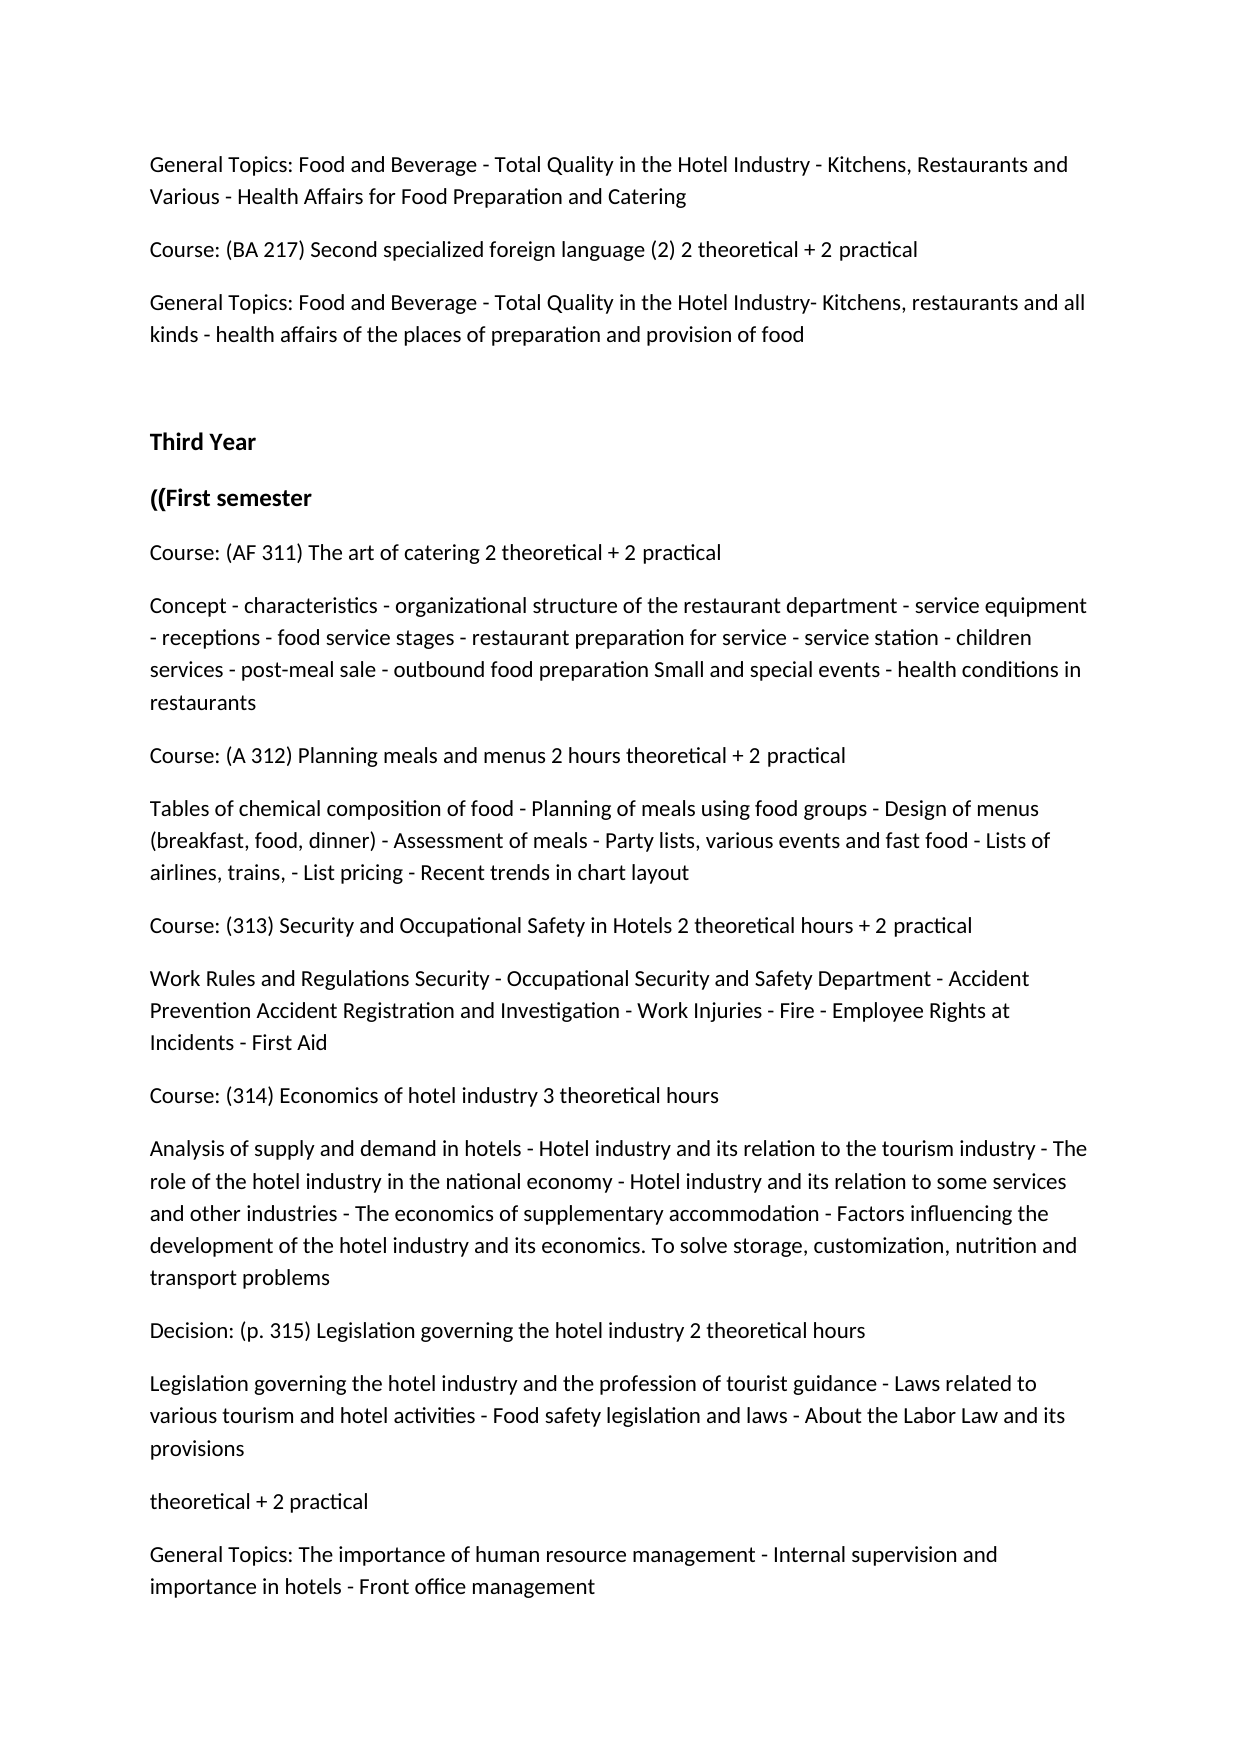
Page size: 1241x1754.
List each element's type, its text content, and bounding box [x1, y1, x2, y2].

text Course: (AF 311) The art of catering 2 theoretical + 2 practical [150, 538, 1090, 566]
text Analysis of supply and demand in hotels - Hotel industry and its relation to the tourism industry - The role of the hotel industry in the national economy - Hotel industry and its relation to some services and other industries - The economics of supplementary accommodation - Factors influencing the development of the hotel industry and its economics. To solve storage, customization, nutrition and transport problems [150, 1134, 1090, 1291]
text General Topics: Food and Beverage - Total Quality in the Hotel Industry- Kitchens, restaurants and all kinds - health affairs of the places of preparation and provision of food [150, 288, 1090, 348]
text First semester)) [150, 482, 1090, 513]
text Concept - characteristics - organizational structure of the restaurant department - service equipment - receptions - food service stages - restaurant preparation for service - service station - children services - post-meal sale - outbound food preparation Small and special events - health conditions in restaurants [150, 591, 1090, 716]
text Legislation governing the hotel industry and the profession of tourist guidance - Laws related to various tourism and hotel activities - Food safety legislation and laws - About the Labor Law and its provisions [150, 1369, 1090, 1462]
text Course: (314) Economics of hotel industry 3 theoretical hours [150, 1082, 1090, 1109]
text Course: (A 312) Planning meals and menus 2 hours theoretical + 2 practical [150, 741, 1090, 769]
text Tables of chemical composition of food - Planning of meals using food groups - Design of menus (breakfast, food, dinner) - Assessment of meals - Party lists, various events and fast food - Lists of airlines, trains, - List pricing - Recent trends in chart layout [150, 794, 1090, 886]
text Course: (313) Security and Occupational Safety in Hotels 2 theoretical hours + 2 practical [150, 911, 1090, 939]
text General Topics: Food and Beverage - Total Quality in the Hotel Industry - Kitchens, Restaurants and Various - Health Affairs for Food Preparation and Catering [150, 150, 1090, 210]
text Third Year [150, 426, 1090, 457]
text Decision: (p. 315) Legislation governing the hotel industry 2 theoretical hours [150, 1316, 1090, 1344]
text Course: (BA 217) Second specialized foreign language (2) 2 theoretical + 2 practical [150, 235, 1090, 263]
text theoretical + 2 practical [150, 1487, 1090, 1515]
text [150, 1540, 1090, 1600]
text Work Rules and Regulations Security - Occupational Security and Safety Department - Accident Prevention Accident Registration and Investigation - Work Injuries - Fire - Employee Rights at Incidents - First Aid [150, 964, 1090, 1057]
